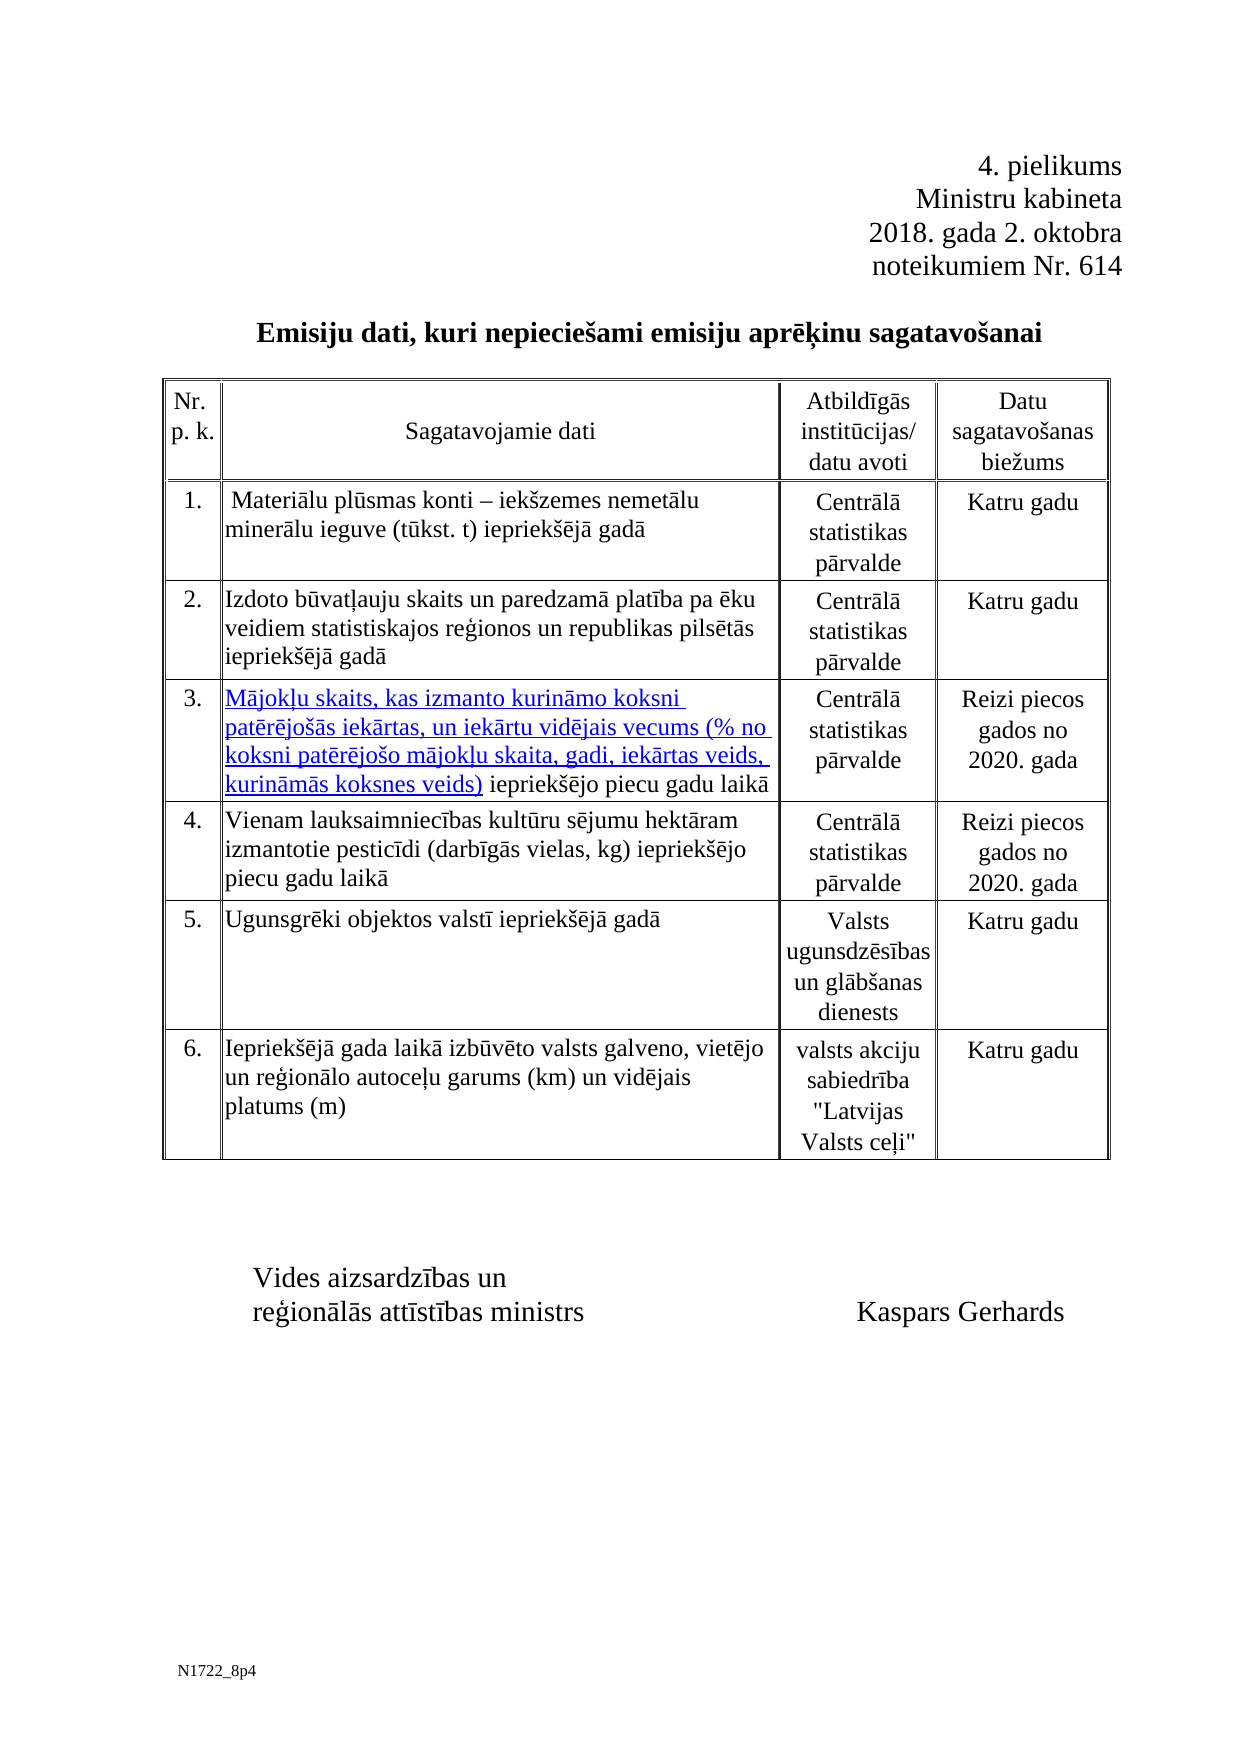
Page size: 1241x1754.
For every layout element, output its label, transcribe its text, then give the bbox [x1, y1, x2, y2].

table_cell 4. [166, 802, 220, 900]
text Vides aizsardzības un [177, 1260, 1122, 1294]
table_cell Vienam lauksaimniecības kultūru sējumu hektāram izmantotie pesticīdi (darbīgās vielas, kg) iepriekšējo piecu gadu laikā [223, 802, 778, 900]
table_cell Reizi piecos gados no 2020. gada [938, 802, 1107, 900]
table_cell Centrālā statistikas pārvalde [781, 802, 935, 900]
table_header Nr. p. k. [166, 381, 221, 479]
table_cell Centrālā statistikas pārvalde [781, 581, 935, 679]
table_cell Valsts ugunsdzēsības un glābšanas dienests [781, 901, 935, 1029]
table_cell Katru gadu [938, 1030, 1107, 1158]
table_cell Reizi piecos gados no 2020. gada [938, 680, 1107, 801]
text 4. pielikums [177, 148, 1122, 181]
table_cell Centrālā statistikas pārvalde [781, 482, 935, 580]
table_header Sagatavojamie dati [221, 381, 779, 479]
table_cell Iepriekšējā gada laikā izbūvēto valsts galveno, vietējo un reģionālo autoceļu garums (km) un vidējais platums (m) [223, 1030, 778, 1158]
text Emisiju dati, kuri nepieciešami emisiju aprēķinu sagatavošanai [177, 315, 1122, 349]
table_cell 3. [166, 680, 220, 801]
table_cell Ugunsgrēki objektos valstī iepriekšējā gadā [223, 901, 778, 1029]
table_cell Materiālu plūsmas konti – iekšzemes nemetālu minerālu ieguve (tūkst. t) iepriekšējā gadā [223, 482, 778, 580]
table_cell 5. [166, 901, 220, 1029]
table_cell 6. [166, 1030, 220, 1158]
table_header Atbildīgās institūcijas/ datu avoti [779, 381, 937, 479]
table_cell 1. [164, 479, 221, 580]
text reģionālās attīstības ministrs Kaspars Gerhards [177, 1294, 1122, 1327]
table_cell 2. [166, 581, 220, 679]
text noteikumiem Nr. 614 [177, 248, 1122, 282]
table_cell Katru gadu [937, 479, 1109, 580]
table_cell Katru gadu [938, 901, 1107, 1029]
table_cell Katru gadu [938, 581, 1107, 679]
text 2018. gada 2. oktobra [177, 215, 1122, 248]
table_cell Centrālā statistikas pārvalde [781, 680, 935, 801]
table_cell valsts akciju sabiedrība "Latvijas Valsts ceļi" [781, 1030, 935, 1158]
table_cell Mājokļu skaits, kas izmanto kurināmo koksni patērējošās iekārtas, un iekārtu vidējais vecums (% no koksni patērējošo mājokļu skaita, gadi, iekārtas veids, kurināmās koksnes veids) iepriekšējo piecu gadu laikā [223, 680, 778, 801]
table_cell Izdoto būvatļauju skaits un paredzamā platība pa ēku veidiem statistiskajos reģionos un republikas pilsētās iepriekšējā gadā [223, 581, 778, 679]
table_header Datu sagatavošanas biežums [937, 381, 1107, 479]
text Ministru kabineta [177, 181, 1122, 215]
